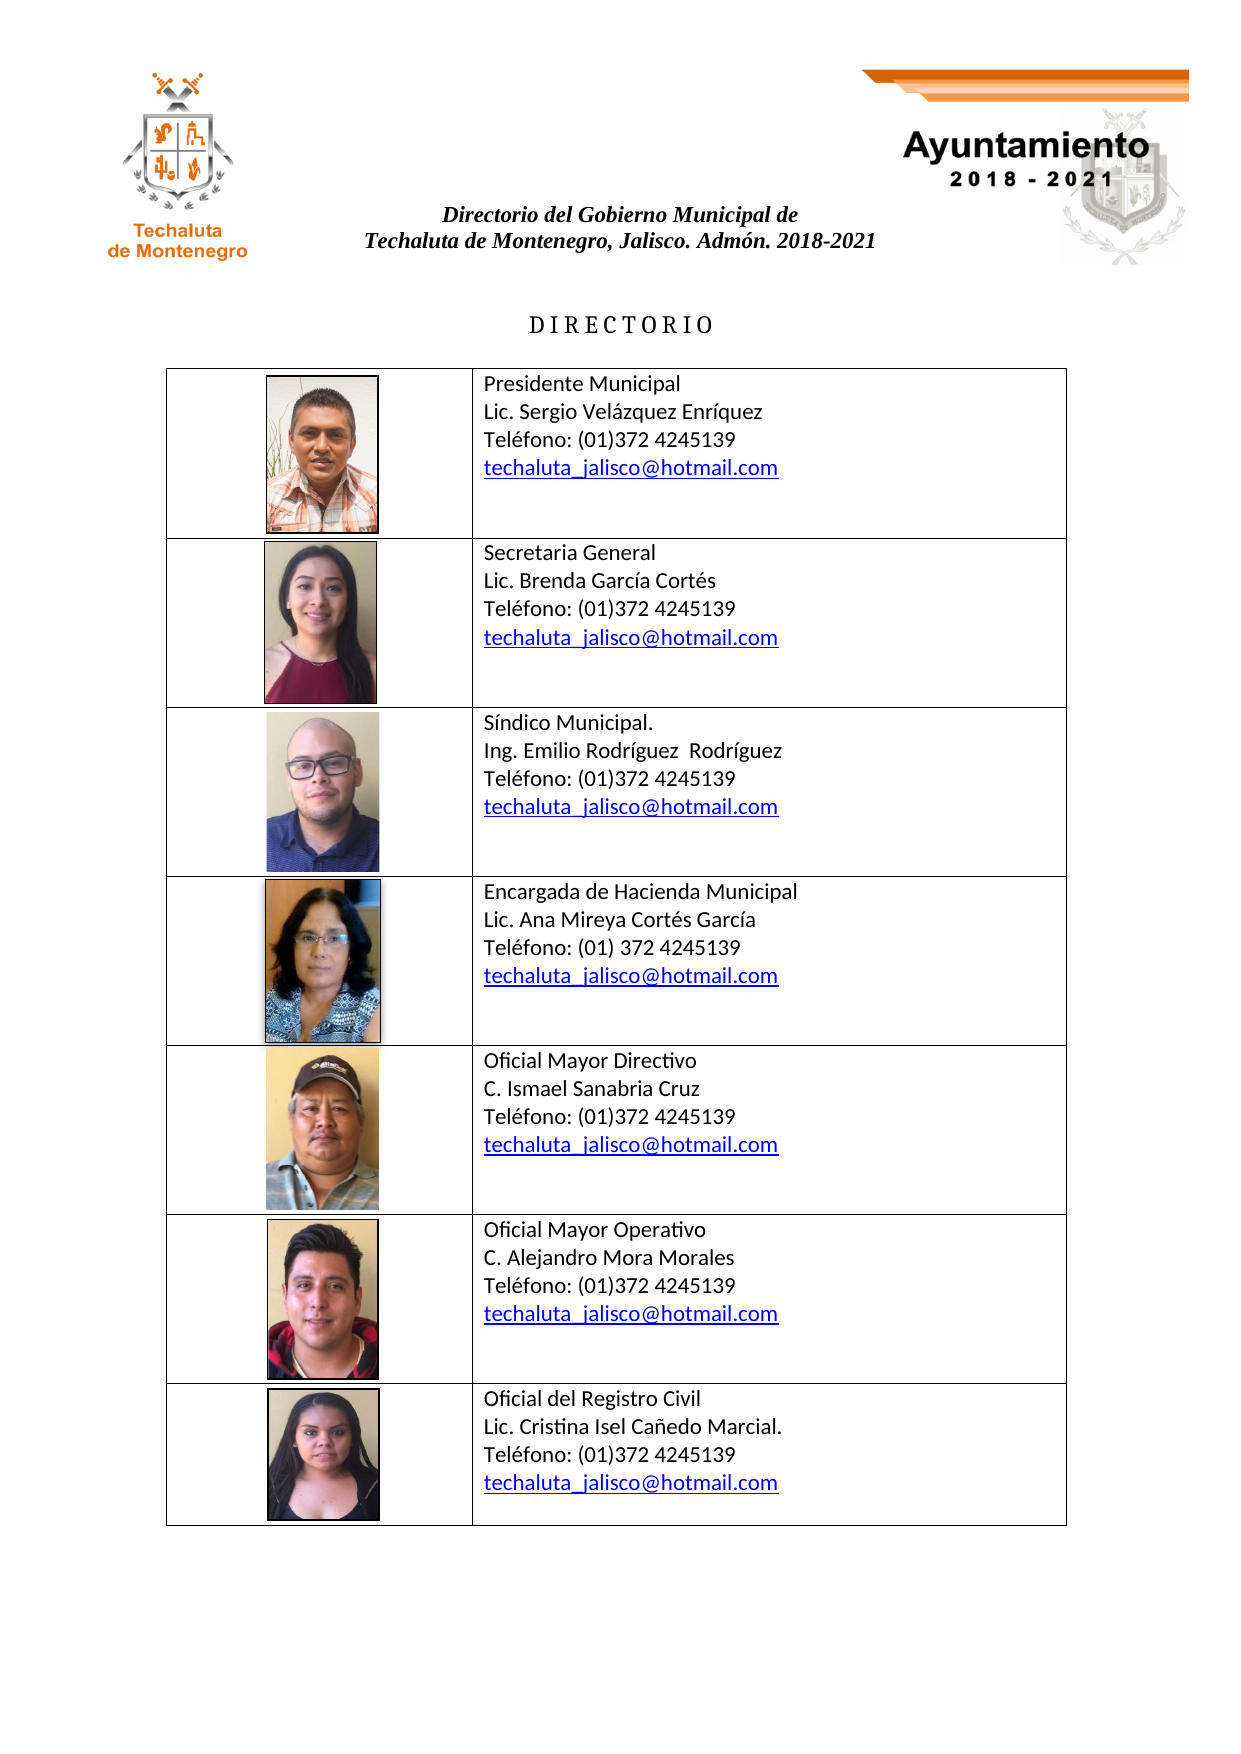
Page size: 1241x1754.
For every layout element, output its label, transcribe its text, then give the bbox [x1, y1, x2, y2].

table_cell Oficial Mayor Operativo C. Alejandro Mora Morales Teléfono: (01)372 4245139 techaluta_jalisco@hotmail.com [473, 1215, 1066, 1383]
table_cell [382, 877, 472, 1045]
text Directorio del Gobierno Municipal de [249, 201, 1063, 227]
table_cell [167, 1384, 472, 1524]
table_cell [167, 1046, 472, 1214]
picture [267, 377, 377, 532]
table_cell [167, 877, 264, 1045]
picture [268, 1220, 377, 1378]
picture [266, 1048, 379, 1210]
picture [851, 64, 1189, 280]
picture [266, 712, 380, 872]
table_cell Síndico Municipal. Ing. Emilio Rodríguez Rodríguez Teléfono: (01)372 4245139 techaluta_jalisco@hotmail.com [473, 708, 1066, 876]
table_header Presidente Municipal Lic. Sergio Velázquez Enríquez Teléfono: (01)372 4245139 techaluta_jalisco@hotmail.com [473, 369, 1066, 537]
text D I R E C T O R I O [177, 311, 1063, 339]
table_cell [167, 1215, 472, 1383]
picture [269, 1390, 378, 1519]
table_cell Oficial Mayor Directivo C. Ismael Sanabria Cruz Teléfono: (01)372 4245139 techaluta_jalisco@hotmail.com [473, 1046, 1066, 1214]
table_cell [167, 708, 472, 876]
table_cell Oficial del Registro Civil Lic. Cristina Isel Cañedo Marcial. Teléfono: (01)372 4245139 techaluta_jalisco@hotmail.com [473, 1384, 1066, 1524]
table_cell Encargada de Hacienda Municipal Lic. Ana Mireya Cortés García Teléfono: (01) 372 4245139 techaluta_jalisco@hotmail.com [473, 877, 1066, 1045]
picture [265, 542, 376, 703]
text Techaluta de Montenegro, Jalisco. Admón. 2018-2021 [249, 227, 1063, 253]
picture [266, 880, 380, 1042]
picture [103, 67, 249, 272]
table_cell [167, 539, 472, 707]
table_cell Secretaria General Lic. Brenda García Cortés Teléfono: (01)372 4245139 techaluta_jalisco@hotmail.com [473, 539, 1066, 707]
table_header [167, 369, 472, 537]
